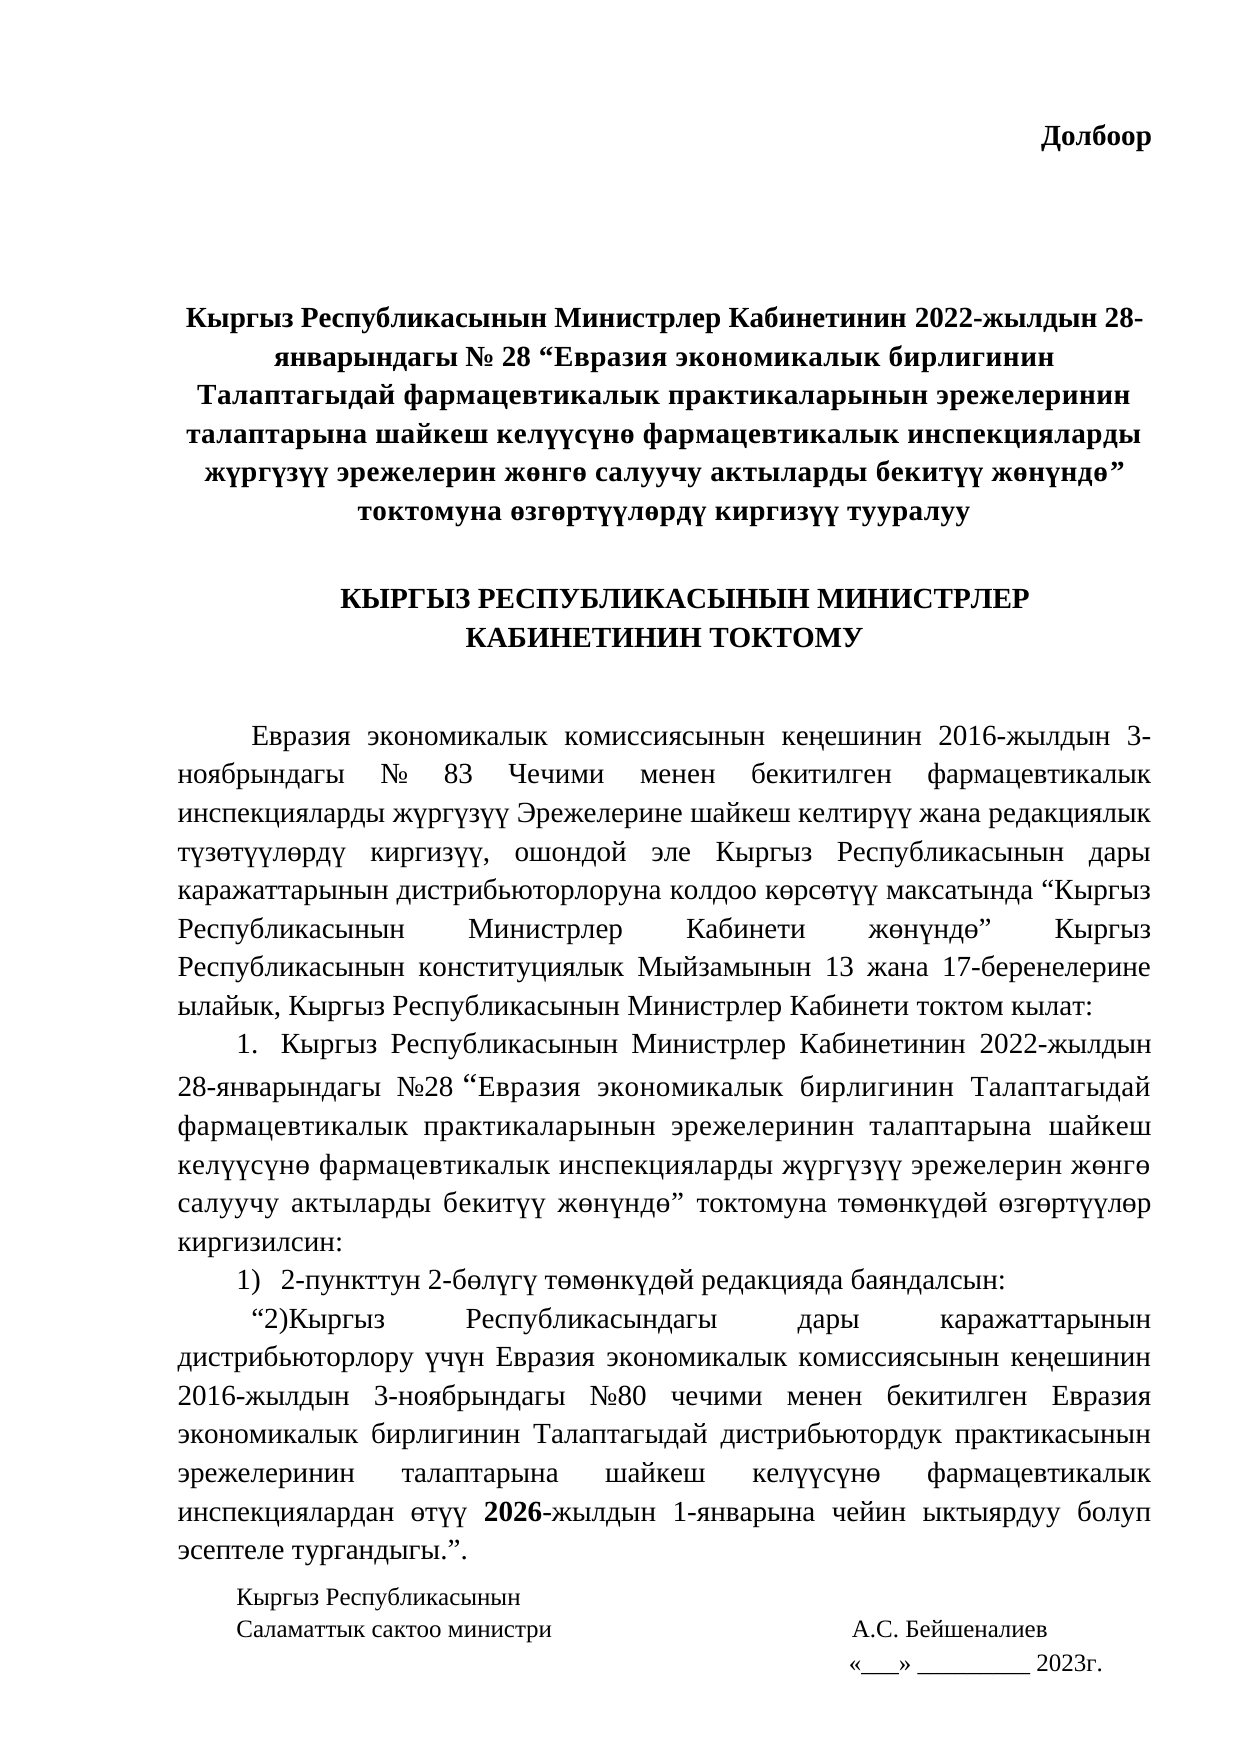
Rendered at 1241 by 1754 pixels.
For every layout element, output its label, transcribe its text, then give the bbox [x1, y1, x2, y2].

text Кыргыз Республикасынын Министрлер Кабинетинин 2022-жылдын 28-январындагы № 28 “Евразия экономикалык бирлигинин Талаптагыдай фармацевтикалык практикаларынын эрежелеринин талаптарына шайкеш келүүсүнө фармацевтикалык инспекцияларды жүргүзүү эрежелерин жөнгө салуучу актыларды бекитүү жөнүндө” токтомуна өзгөртүүлөрдү киргизүү тууралуу [177, 300, 1152, 527]
text Евразия экономикалык комиссиясынын кеңешинин 2016-жылдын 3-ноябрындагы № 83 Чечими менен бекитилген фармацевтикалык инспекцияларды жүргүзүү Эрежелерине шайкеш келтирүү жана редакциялык түзөтүүлөрдү киргизүү, ошондой эле Кыргыз Республикасынын дары каражаттарынын дистрибьюторлоруна колдоо көрсөтүү максатында “Кыргыз Республикасынын Министрлер Кабинети жөнүндө” Кыргыз Республикасынын конституциялык Мыйзамынын 13 жана 17-беренелерине ылайык, Кыргыз Республикасынын Министрлер Кабинети токтом кылат: [177, 718, 1152, 1021]
text КЫРГЫЗ РЕСПУБЛИКАСЫНЫН МИНИСТРЛЕР КАБИНЕТИНИН ТОКТОМУ [177, 582, 1152, 654]
list 2-пункттун 2-бөлүгү төмөнкүдөй редакцияда баяндалсын: [177, 1262, 1152, 1296]
list Кыргыз Республикасынын Министрлер Кабинетинин 2022-жылдын 28-январындагы №28 “Евразия экономикалык бирлигинин Талаптагыдай фармацевтикалык практикаларынын эрежелеринин талаптарына шайкеш келүүсүнө фармацевтикалык инспекцияларды жүргүзүү эрежелерин жөнгө салуучу актыларды бекитүү жөнүндө” токтомуна төмөнкүдөй өзгөртүүлөр киргизилсин: [177, 1026, 1152, 1257]
text “2)Кыргыз Республикасындагы дары каражаттарынын дистрибьюторлору үчүн Евразия экономикалык комиссиясынын кеңешинин 2016-жылдын 3-ноябрындагы №80 чечими менен бекитилген Евразия экономикалык бирлигинин Талаптагыдай дистрибьютордук практикасынын эрежелеринин талаптарына шайкеш келүүсүнө фармацевтикалык инспекциялардан өтүү 2026-жылдын 1-январына чейин ыктыярдуу болуп эсептеле тургандыгы.”. [177, 1301, 1152, 1566]
text Долбоор [177, 118, 1152, 152]
